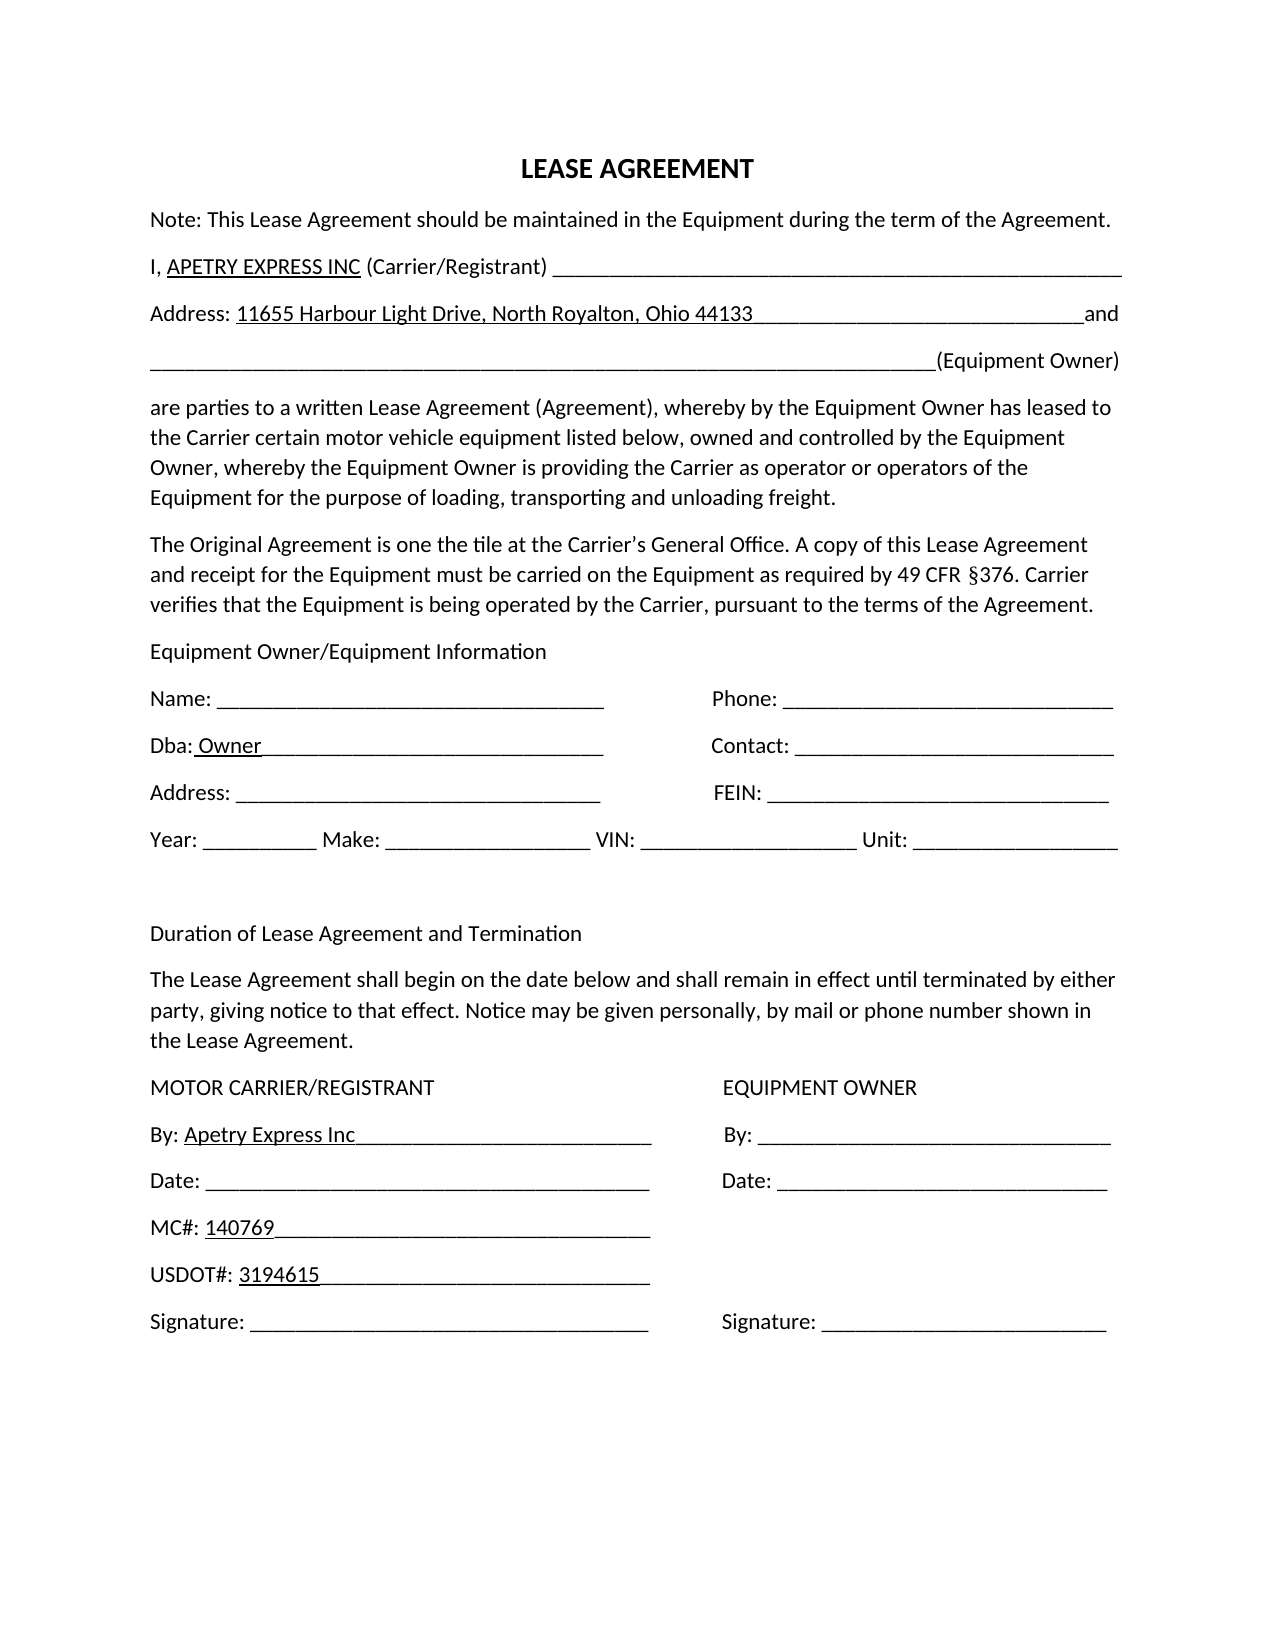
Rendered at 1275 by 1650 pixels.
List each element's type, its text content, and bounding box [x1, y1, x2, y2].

text Duration of Lease Agreement and Termination [150, 919, 1125, 947]
text By: Apetry Express Inc__________________________ By: _______________________________ [150, 1120, 1125, 1148]
text Dba: Owner______________________________ Contact: ____________________________ [150, 731, 1125, 759]
text MOTOR CARRIER/REGISTRANT EQUIPMENT OWNER [150, 1073, 1125, 1101]
text USDOT#: 3194615_____________________________ [150, 1260, 1125, 1288]
text Note: This Lease Agreement should be maintained in the Equipment during the term of the Agreement. [150, 205, 1125, 233]
text Address: ________________________________ FEIN: ______________________________ [150, 778, 1125, 806]
text _____________________________________________________________________(Equipment Owner) [150, 346, 1125, 374]
text Equipment Owner/Equipment Information [150, 637, 1125, 665]
text Date: _______________________________________ Date: _____________________________ [150, 1167, 1125, 1194]
text The Original Agreement is one the tile at the Carrier’s General Office. A copy of this Lease Agreement and receipt for the Equipment must be carried on the Equipment as required by 49 CFR §376. Carrier verifies that the Equipment is being operated by the Carrier, pursuant to the terms of the Agreement. [150, 530, 1125, 618]
text Year: __________ Make: __________________ VIN: ___________________ Unit: __________________ [150, 825, 1125, 853]
text Signature: ___________________________________ Signature: _________________________ [150, 1307, 1125, 1335]
text I, APETRY EXPRESS INC (Carrier/Registrant) __________________________________________________ [150, 252, 1125, 280]
text Name: __________________________________ Phone: _____________________________ [150, 684, 1125, 712]
text MC#: 140769_________________________________ [150, 1213, 1125, 1241]
text Address: 11655 Harbour Light Drive, North Royalton, Ohio 44133_____________________________and [150, 299, 1125, 327]
text are parties to a written Lease Agreement (Agreement), whereby by the Equipment Owner has leased to the Carrier certain motor vehicle equipment listed below, owned and controlled by the Equipment Owner, whereby the Equipment Owner is providing the Carrier as operator or operators of the Equipment for the purpose of loading, transporting and unloading freight. [150, 393, 1125, 511]
text The Lease Agreement shall begin on the date below and shall remain in effect until terminated by either party, giving notice to that effect. Notice may be given personally, by mail or phone number shown in the Lease Agreement. [150, 966, 1125, 1054]
text LEASE AGREEMENT [150, 150, 1125, 186]
